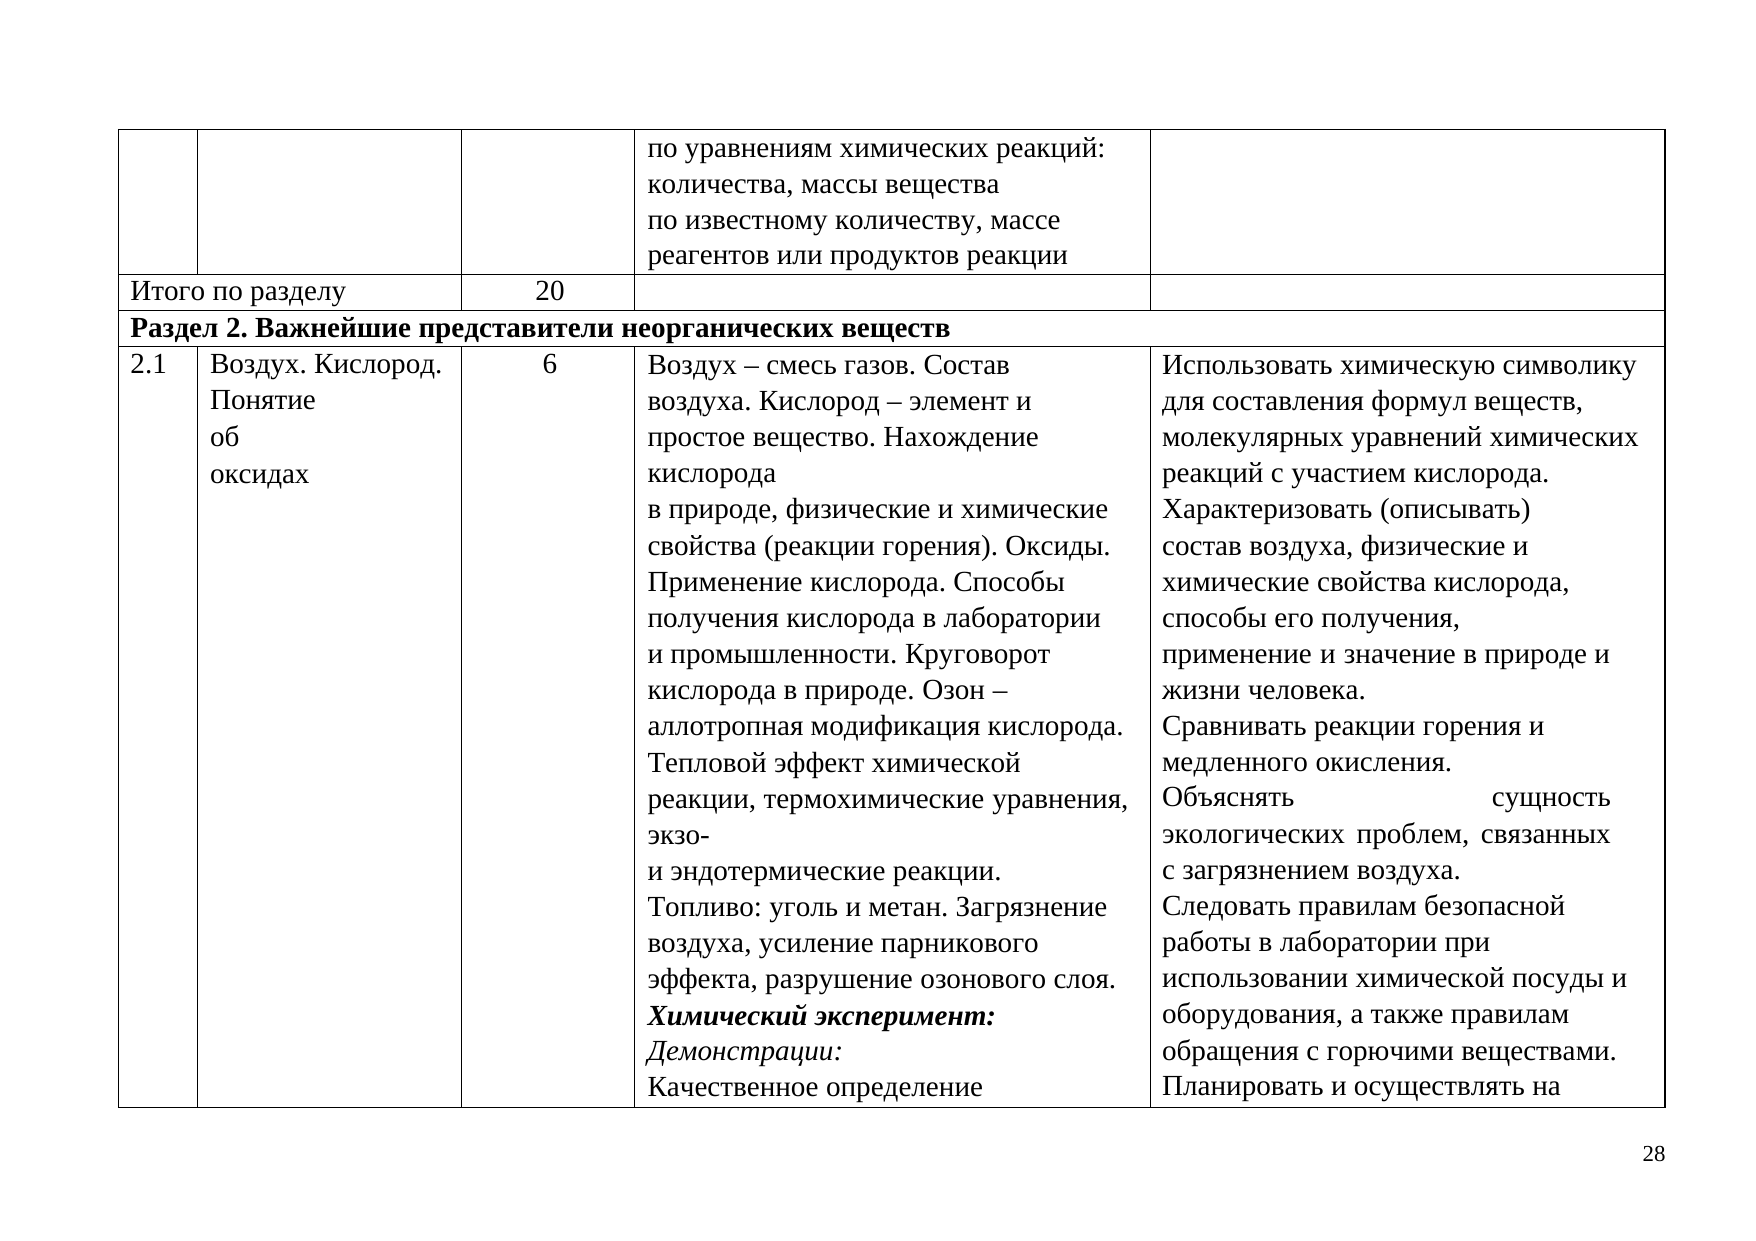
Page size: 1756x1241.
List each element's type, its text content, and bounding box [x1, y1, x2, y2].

table_cell [1151, 275, 1664, 309]
table_header [1151, 130, 1664, 274]
table_cell Итого по разделу [119, 275, 461, 309]
table_cell 20 [462, 275, 634, 309]
table_header [119, 130, 197, 274]
table_header [462, 130, 634, 274]
table_cell 2.1 [119, 347, 197, 1107]
table_header по уравнениям химических реакций: количества, массы вещества по известному количеству, массе реагентов или продуктов реакции [635, 130, 1150, 274]
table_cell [635, 347, 1150, 1107]
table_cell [1151, 347, 1664, 1107]
table_header [198, 130, 461, 274]
table_cell 6 [462, 347, 634, 1107]
table_cell Раздел 2. Важнейшие представители неорганических веществ [119, 311, 1664, 346]
table_cell [635, 275, 1150, 309]
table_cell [198, 347, 461, 1107]
